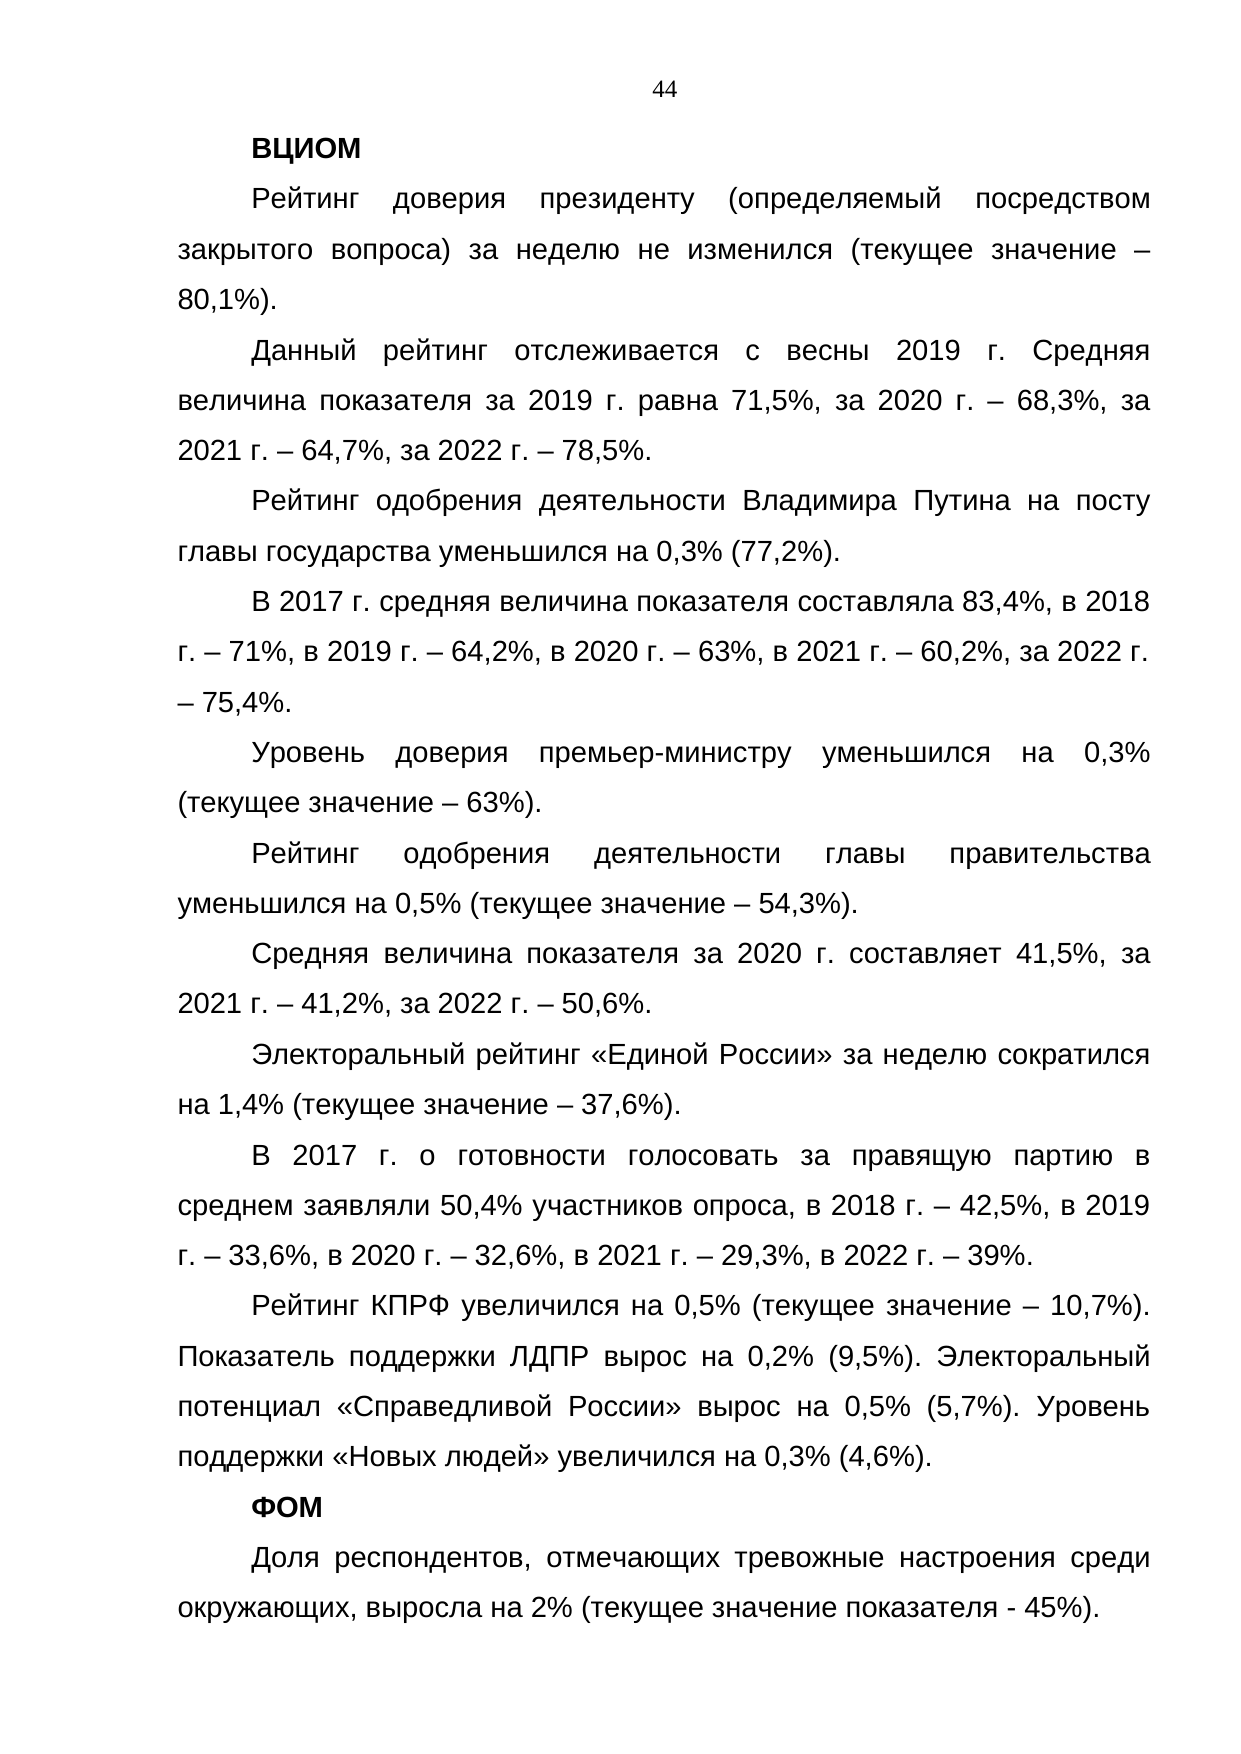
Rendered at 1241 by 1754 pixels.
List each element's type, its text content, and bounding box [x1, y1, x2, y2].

text Электоральный рейтинг «Единой России» за неделю сократился на 1,4% (текущее значение – 37,6%). [177, 1037, 1152, 1121]
text Средняя величина показателя за 2020 г. составляет 41,5%, за 2021 г. – 41,2%, за 2022 г. – 50,6%. [177, 936, 1152, 1020]
text Доля респондентов, отмечающих тревожные настроения среди окружающих, выросла на 2% (текущее значение показателя - 45%). [177, 1540, 1152, 1624]
text Рейтинг одобрения деятельности Владимира Путина на посту главы государства уменьшился на 0,3% (77,2%). [177, 483, 1152, 567]
text В 2017 г. о готовности голосовать за правящую партию в среднем заявляли 50,4% участников опроса, в 2018 г. – 42,5%, в 2019 г. – 33,6%, в 2020 г. – 32,6%, в 2021 г. – 29,3%, в 2022 г. – 39%. [177, 1137, 1152, 1272]
text ФОМ [177, 1490, 1152, 1523]
text Рейтинг доверия президенту (определяемый посредством закрытого вопроса) за неделю не изменился (текущее значение – 80,1%). [177, 182, 1152, 316]
text ВЦИОМ [177, 131, 1152, 165]
text В 2017 г. средняя величина показателя составляла 83,4%, в 2018 г. – 71%, в 2019 г. – 64,2%, в 2020 г. – 63%, в 2021 г. – 60,2%, за 2022 г. – 75,4%. [177, 584, 1152, 718]
text Рейтинг КПРФ увеличился на 0,5% (текущее значение – 10,7%). Показатель поддержки ЛДПР вырос на 0,2% (9,5%). Электоральный потенциал «Справедливой России» вырос на 0,5% (5,7%). Уровень поддержки «Новых людей» увеличился на 0,3% (4,6%). [177, 1288, 1152, 1473]
text Рейтинг одобрения деятельности главы правительства уменьшился на 0,5% (текущее значение – 54,3%). [177, 836, 1152, 919]
text Уровень доверия премьер-министру уменьшился на 0,3% (текущее значение – 63%). [177, 735, 1152, 819]
text Данный рейтинг отслеживается с весны 2019 г. Средняя величина показателя за 2019 г. равна 71,5%, за 2020 г. – 68,3%, за 2021 г. – 64,7%, за 2022 г. – 78,5%. [177, 332, 1152, 467]
